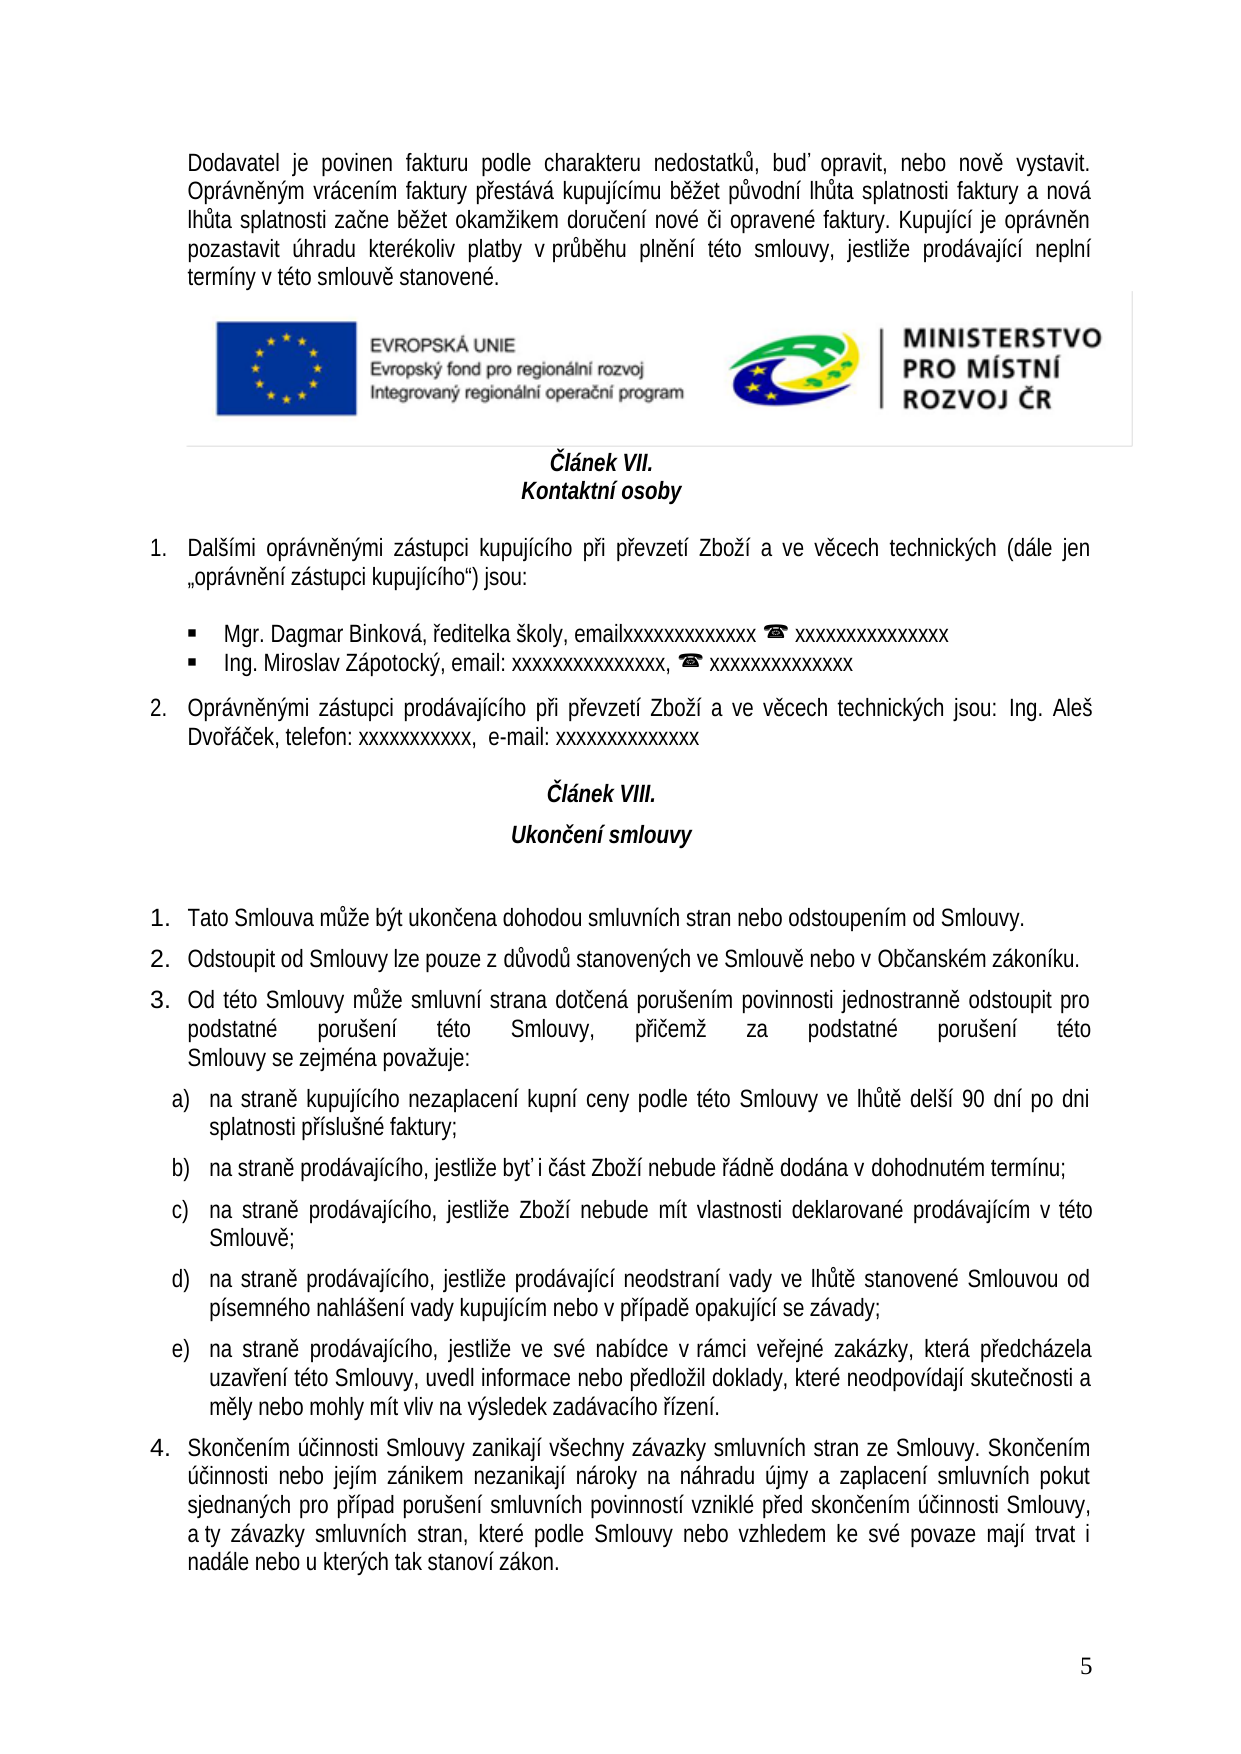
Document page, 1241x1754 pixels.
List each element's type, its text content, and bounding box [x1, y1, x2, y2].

text Kontaktní osoby [112, 476, 1092, 505]
list Odstoupit od Smlouvy lze pouze z důvodů stanovených ve Smlouvě nebo v Občanském zákoníku. [150, 944, 1092, 973]
list Dalšími oprávněnými zástupci kupujícího při převzetí Zboží a ve věcech technických (dále jen „oprávnění zástupci kupujícího“) jsou: [150, 533, 1092, 591]
text Článek VIII. [112, 779, 1092, 808]
list Od této Smlouvy může smluvní strana dotčená porušením povinnosti jednostranně odstoupit pro podstatné porušení této Smlouvy, přičemž za podstatné porušení této Smlouvy se zejména považuje: [150, 985, 1092, 1071]
list Ing. Miroslav Zápotocký, email: xxxxxxxxxxxxxxx, xxxxxxxxxxxxxx [186, 648, 1092, 677]
list na straně prodávajícího, jestliže prodávající neodstraní vady ve lhůtě stanovené Smlouvou od písemného nahlášení vady kupujícím nebo v případě opakující se závady; [172, 1264, 1092, 1322]
list Oprávněnými zástupci prodávajícího při převzetí Zboží a ve věcech technických jsou: Ing. Aleš Dvořáček, telefon: xxxxxxxxxxx, e-mail: xxxxxxxxxxxxxx [150, 693, 1092, 751]
list na straně prodávajícího, jestliže ve své nabídce v rámci veřejné zakázky, která předcházela uzavření této Smlouvy, uvedl informace nebo předložil doklady, které neodpovídají skutečnosti a měly nebo mohly mít vliv na výsledek zadávacího řízení. [172, 1334, 1092, 1420]
list na straně prodávajícího, jestliže byť i část Zboží nebude řádně dodána v dohodnutém termínu; [172, 1153, 1092, 1182]
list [150, 148, 1092, 291]
list Mgr. Dagmar Binková, ředitelka školy, emailxxxxxxxxxxxxx xxxxxxxxxxxxxxx [186, 619, 1092, 648]
list na straně kupujícího nezaplacení kupní ceny podle této Smlouvy ve lhůtě delší 90 dní po dni splatnosti příslušné faktury; [172, 1084, 1092, 1141]
list Skončením účinnosti Smlouvy zanikají všechny závazky smluvních stran ze Smlouvy. Skončením účinnosti nebo jejím zánikem nezanikají nároky na náhradu újmy a zaplacení smluvních pokut sjednaných pro případ porušení smluvních povinností vzniklé před skončením účinnosti Smlouvy, a ty závazky smluvních stran, které podle Smlouvy nebo vzhledem ke své povaze mají trvat i nadále nebo u kterých tak stanoví zákon. [150, 1433, 1092, 1576]
picture [186, 291, 1134, 448]
text Článek VII. [112, 447, 1092, 476]
list na straně prodávajícího, jestliže Zboží nebude mít vlastnosti deklarované prodávajícím v této Smlouvě; [172, 1194, 1092, 1252]
list Tato Smlouva může být ukončena dohodou smluvních stran nebo odstoupením od Smlouvy. [150, 903, 1092, 931]
text Ukončení smlouvy [112, 820, 1092, 849]
